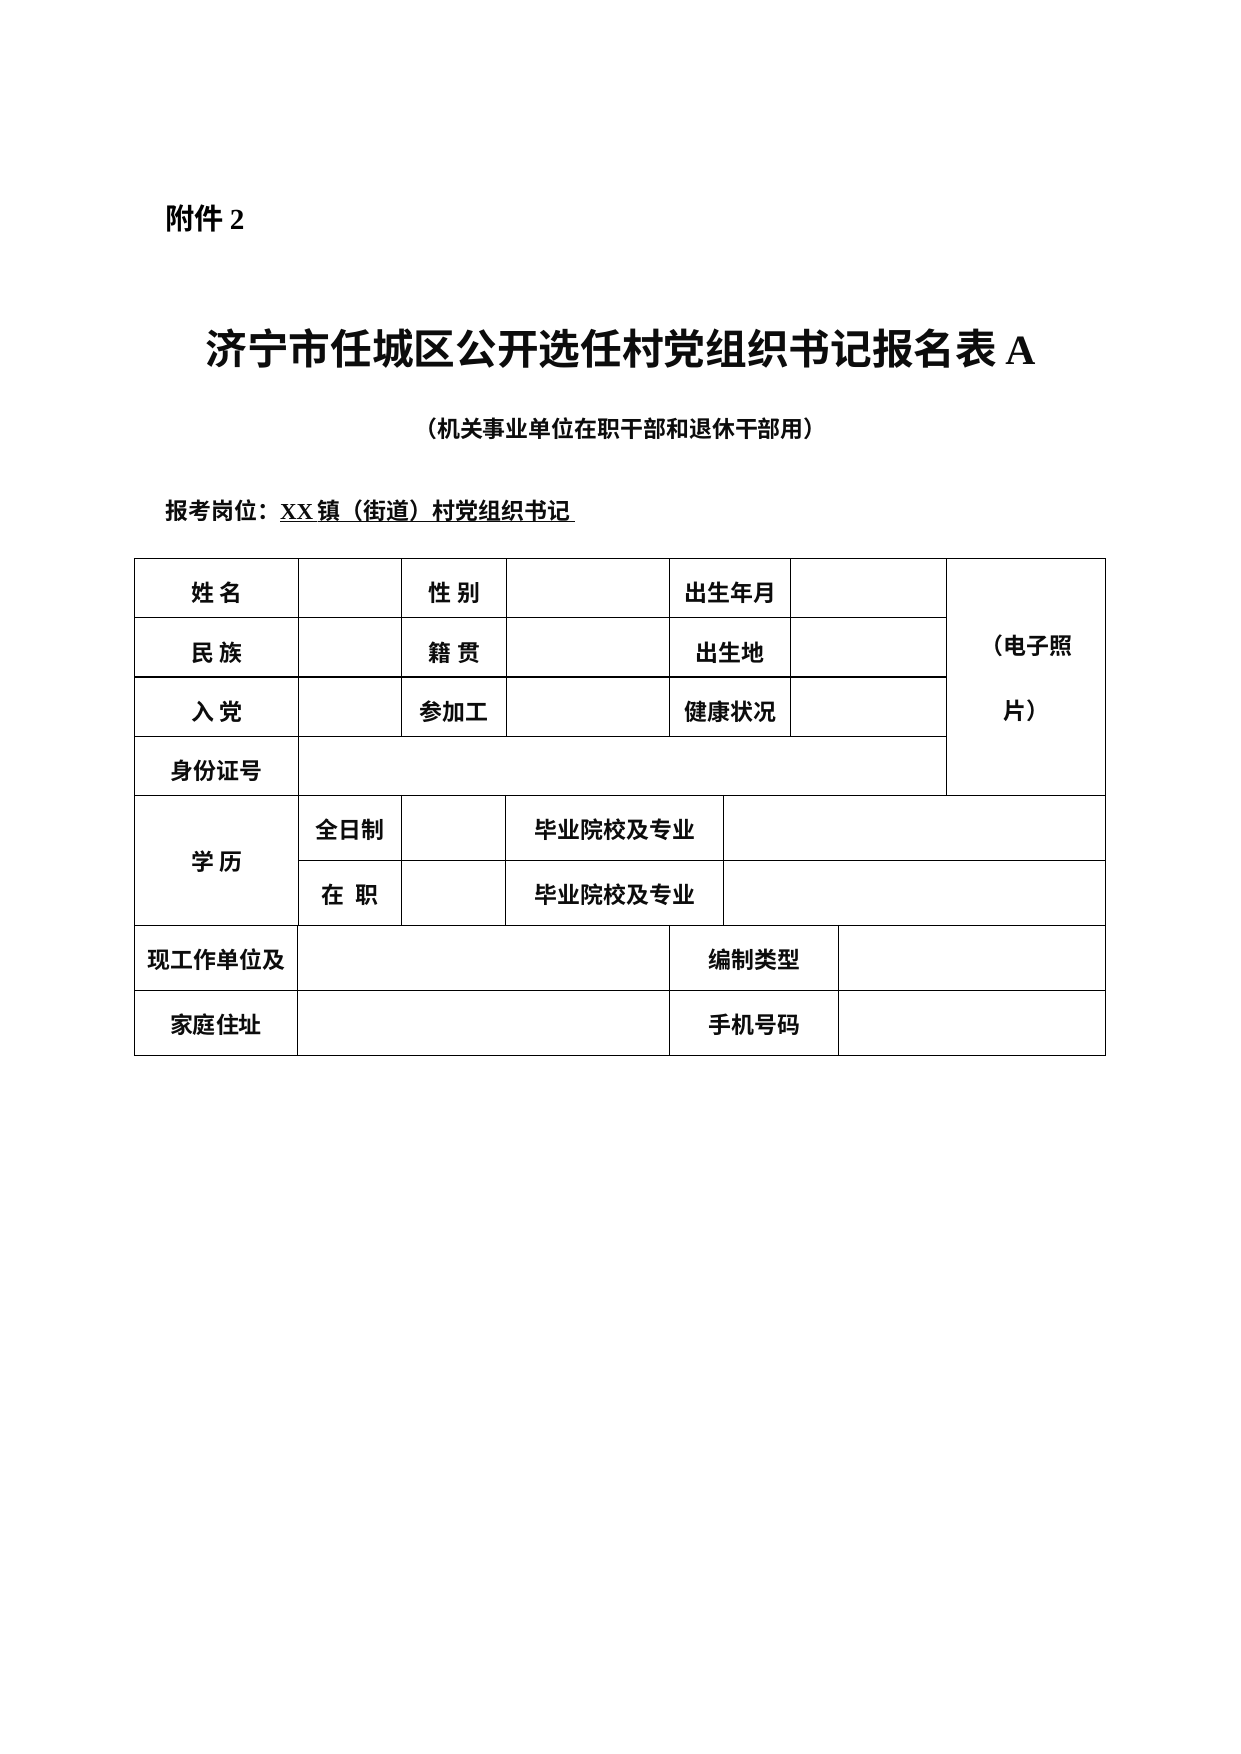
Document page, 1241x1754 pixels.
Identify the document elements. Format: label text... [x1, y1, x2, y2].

table_cell 参加工 作时间 [402, 678, 506, 736]
table_cell 健康状况 [670, 678, 790, 736]
table_cell [839, 991, 1105, 1055]
table_cell [724, 861, 1105, 925]
table_cell 毕业院校及专业 [506, 861, 723, 925]
text （机关事业单位在职干部和退休干部用） [165, 396, 1075, 461]
table_cell [298, 991, 669, 1055]
text 附件2 [165, 184, 1075, 249]
table_header 姓 名 [135, 559, 298, 617]
table_cell [839, 926, 1105, 990]
table_header [299, 559, 401, 617]
table_cell 学 历 [135, 796, 298, 925]
table_cell 在 职 教 育 [299, 861, 401, 925]
table_cell [507, 678, 669, 736]
table_cell [402, 796, 505, 860]
table_cell 民 族 [135, 618, 298, 676]
table_cell 全日制 教 育 [299, 796, 401, 860]
table_cell 身份证号 [135, 737, 298, 795]
table_header [791, 559, 946, 617]
table_cell [791, 678, 946, 736]
text 济宁市任城区公开选任村党组织书记报名表A [165, 314, 1075, 379]
table_cell [507, 618, 669, 676]
table_cell 毕业院校及专业 [506, 796, 723, 860]
table_header 出生年月( 岁) [670, 559, 790, 617]
table_cell [299, 737, 946, 795]
table_cell 手机号码 [670, 991, 838, 1055]
table_cell [299, 678, 401, 736]
table_cell [791, 618, 946, 676]
text 报考岗位：XX镇（街道）村党组织书记 [165, 477, 1075, 542]
table_cell [402, 861, 505, 925]
table_cell 入 党 时 间 [135, 678, 298, 736]
table_cell [724, 796, 1105, 860]
table_cell 出生地 [670, 618, 790, 676]
table_cell 籍 贯 [402, 618, 506, 676]
table_header [507, 559, 669, 617]
table_header 性 别 [402, 559, 506, 617]
table_cell [299, 618, 401, 676]
table_cell 家庭住址 [135, 991, 297, 1055]
table_header （电子照片） [947, 559, 1105, 795]
table_cell [298, 926, 669, 990]
table_cell 现工作单位及 职 务 [135, 926, 297, 990]
table_cell 编制类型 [670, 926, 838, 990]
